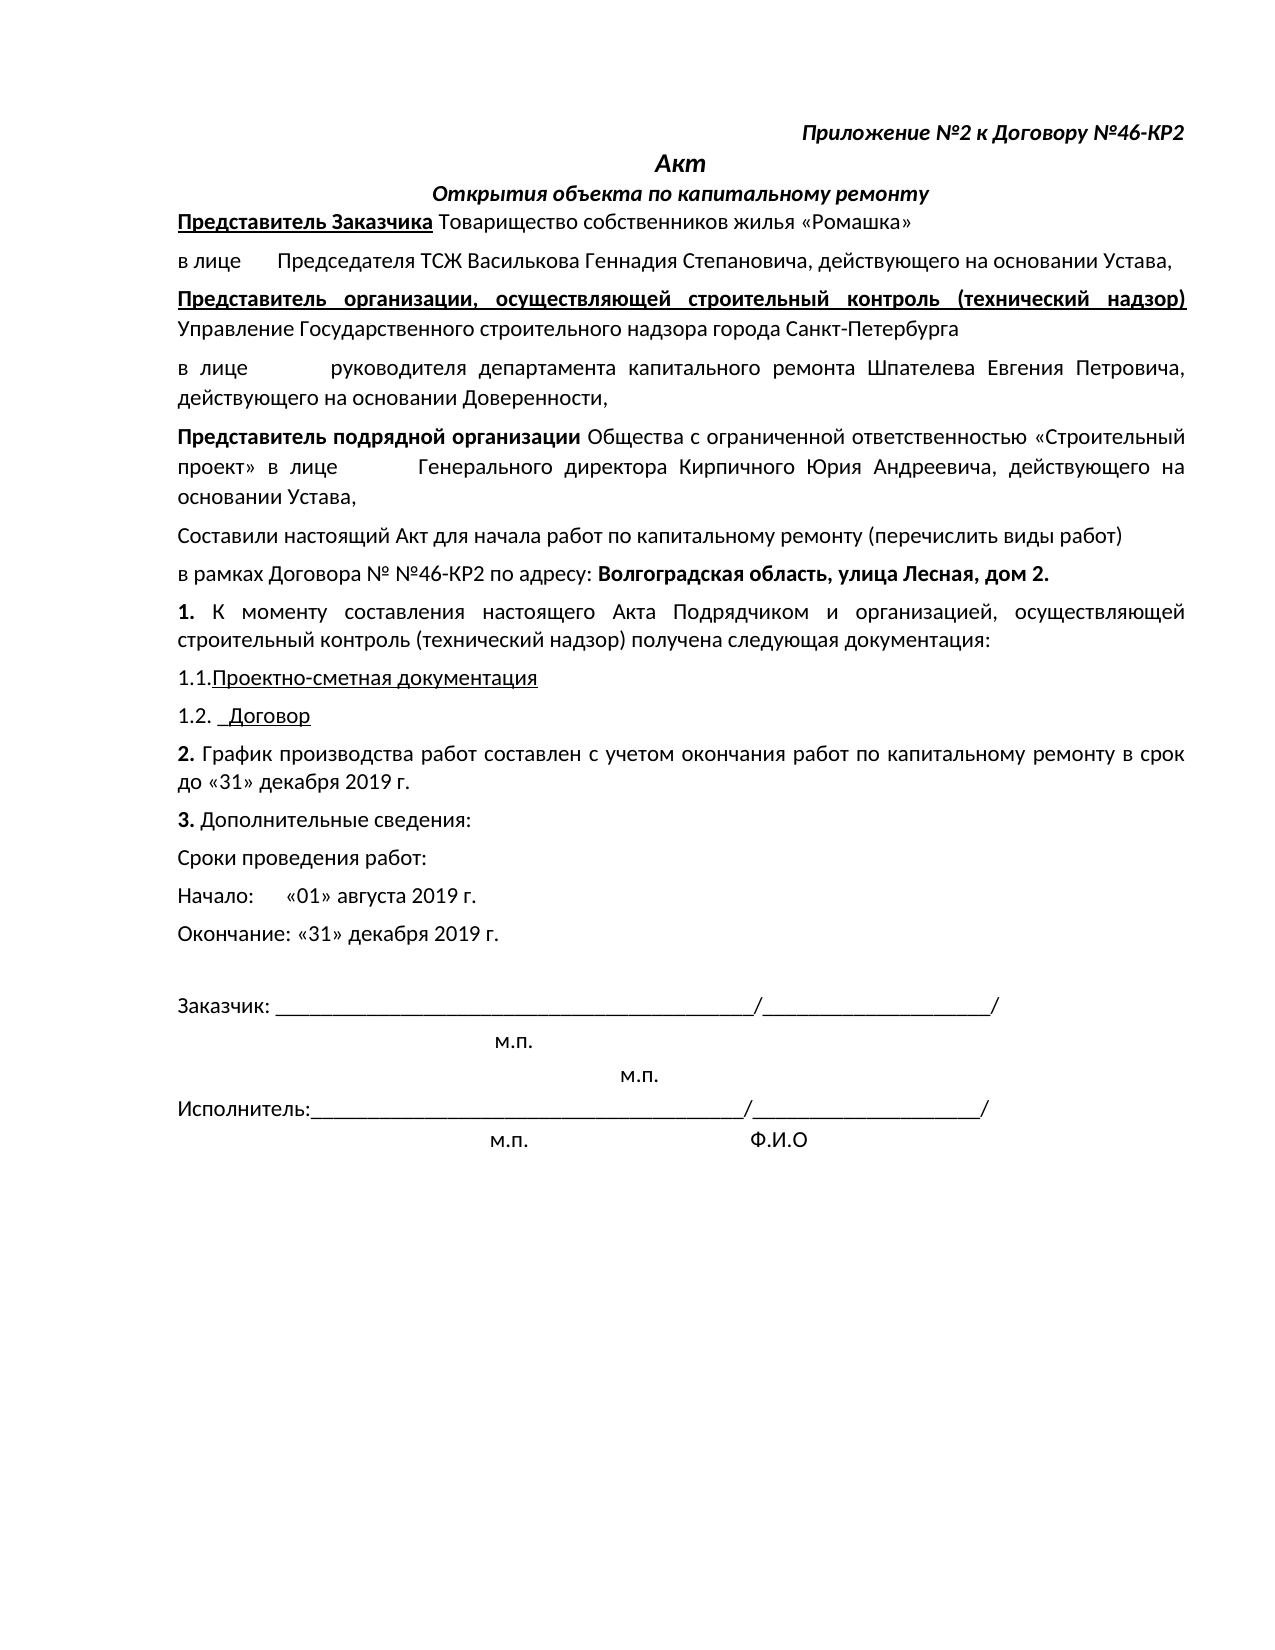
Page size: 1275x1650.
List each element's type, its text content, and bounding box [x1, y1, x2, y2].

text в лице руководителя департамента капитального ремонта Шпателева Евгения Петровича, действующего на основании Доверенности, [177, 353, 1186, 411]
text Представитель организации, осуществляющей строительный контроль (технический надзор) Управление Государственного строительного надзора города Санкт-Петербурга [177, 309, 1186, 342]
text Представитель организации, осуществляющей строительный контроль (технический надзор) Управление Государственного строительного надзора города Санкт-Петербурга [177, 284, 1186, 308]
text Открытия объекта по капитальному ремонту [177, 179, 1186, 207]
text Приложение №2 к Договору №46-КР2 [177, 118, 1186, 146]
text 3. Дополнительные сведения: [177, 805, 1186, 833]
text 1. К моменту составления настоящего Акта Подрядчиком и организацией, осуществляющей строительный контроль (технический надзор) получена следующая документация: [177, 597, 1186, 653]
text Представитель Заказчика Товарищество собственников жилья «Ромашка» [177, 207, 1186, 235]
text м.п. [177, 1060, 1186, 1088]
text Акт [177, 146, 1186, 179]
text 1.2. _Договор [177, 701, 1186, 729]
text в рамках Договора № №46-КР2 по адресу: Волгоградская область, улица Лесная, дом 2. [177, 559, 1186, 587]
text 2. График производства работ составлен с учетом окончания работ по капитальному ремонту в срок до «31» декабря 2019 г. [177, 739, 1186, 795]
text Окончание: «31» декабря 2019 г. [177, 919, 1186, 947]
text Представитель подрядной организации Общества с ограниченной ответственностью «Строительный проект» в лице Генерального директора Кирпичного Юрия Андреевича, действующего на основании Устава, [177, 422, 1186, 510]
text Исполнитель:______________________________________/____________________/ м.п. Ф.И.О [177, 1094, 1186, 1153]
text Начало: «01» августа 2019 г. [177, 881, 1186, 909]
text м.п. [177, 1026, 1186, 1054]
text в лице Председателя ТСЖ Василькова Геннадия Степановича, действующего на основании Устава, [177, 246, 1186, 274]
text Сроки проведения работ: [177, 843, 1186, 871]
text Заказчик: __________________________________________/____________________/ [177, 991, 1186, 1019]
text 1.1.Проектно-сметная документация [177, 663, 1186, 691]
text Составили настоящий Акт для начала работ по капитальному ремонту (перечислить виды работ) [177, 521, 1186, 549]
